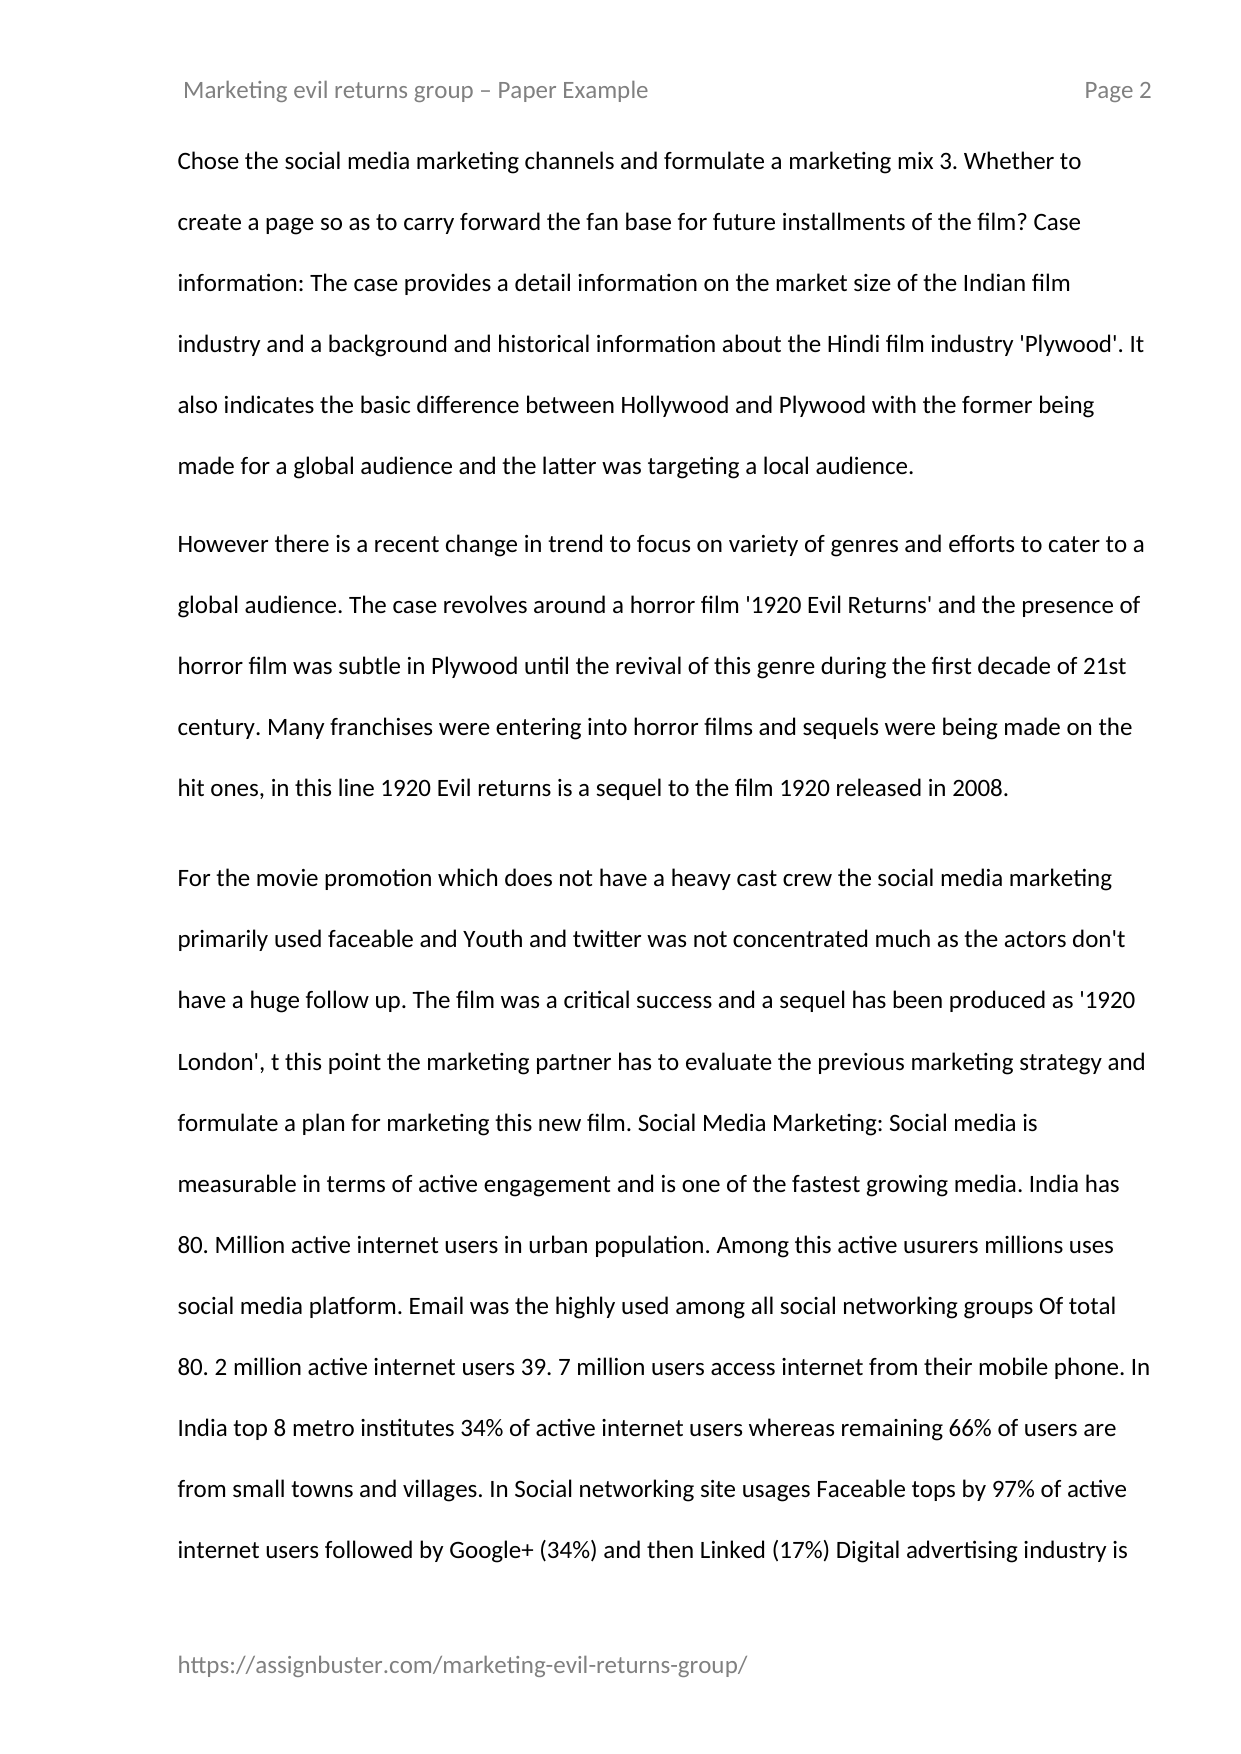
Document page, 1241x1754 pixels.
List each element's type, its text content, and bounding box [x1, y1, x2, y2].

text Chose the social media marketing channels and formulate a marketing mix 3. Whether to create a page so as to carry forward the fan base for future installments of the film? Case information: The case provides a detail information on the market size of the Indian film industry and a background and historical information about the Hindi film industry 'Plywood'. It also indicates the basic difference between Hollywood and Plywood with the former being made for a global audience and the latter was targeting a local audience. [177, 145, 1152, 481]
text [177, 863, 1152, 1564]
text However there is a recent change in trend to focus on variety of genres and efforts to cater to a global audience. The case revolves around a horror film '1920 Evil Returns' and the presence of horror film was subtle in Plywood until the revival of this genre during the first decade of 21st century. Many franchises were entering into horror films and sequels were being made on the hit ones, in this line 1920 Evil returns is a sequel to the film 1920 released in 2008. [177, 528, 1152, 803]
